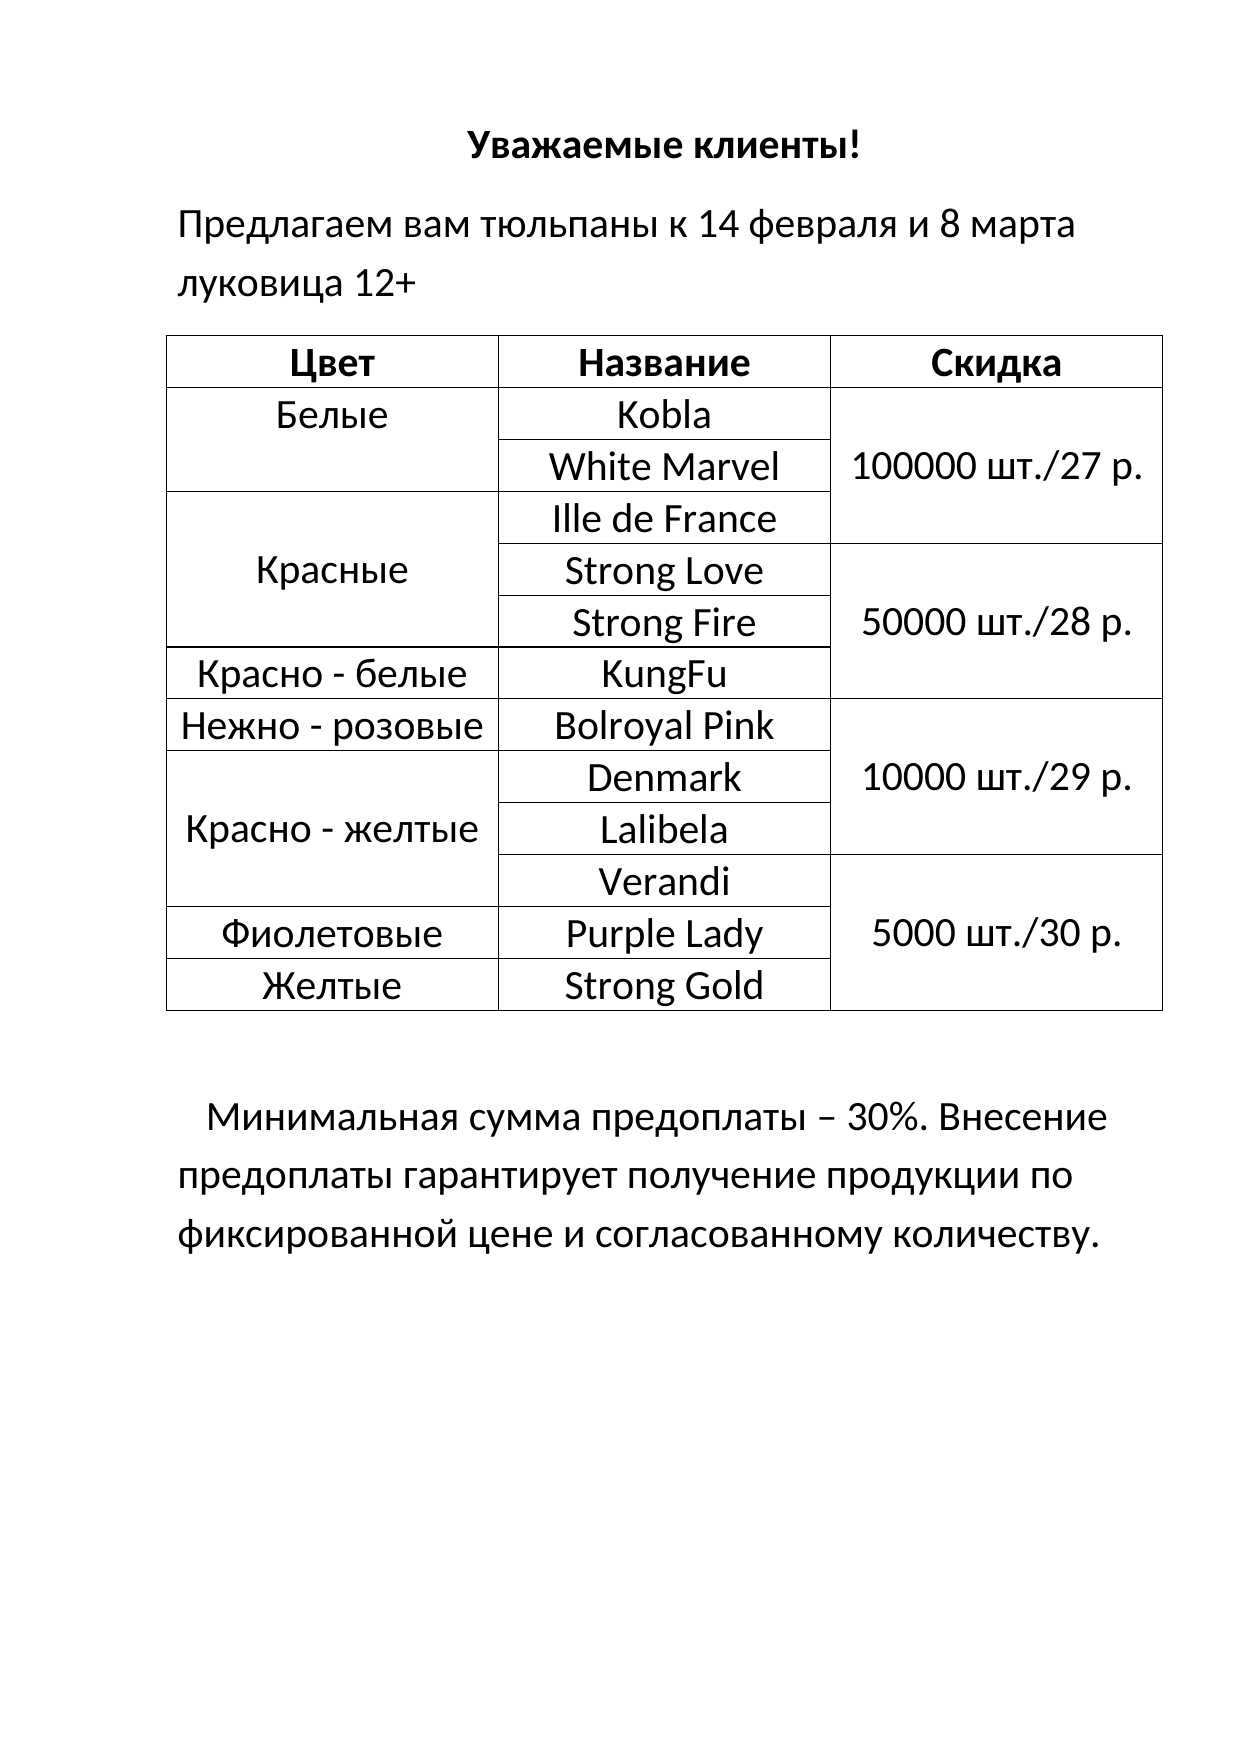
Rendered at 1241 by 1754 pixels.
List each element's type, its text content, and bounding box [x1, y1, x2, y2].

table_header Название [499, 336, 830, 387]
table_cell Красно - желтые [167, 751, 498, 906]
table_cell Purple Lady [499, 907, 830, 958]
table_cell Красно - белые [167, 648, 498, 698]
table_cell 5000 шт./30 р. [831, 855, 1162, 1009]
table_cell Фиолетовые [167, 907, 498, 958]
table_cell Verandi [499, 855, 830, 906]
table_cell Ille de France [499, 492, 830, 543]
table_header Скидка [831, 336, 1162, 387]
table_cell Denmark [499, 751, 830, 802]
table_cell 10000 шт./29 р. [831, 699, 1162, 854]
table_cell 100000 шт./27 р. [831, 388, 1162, 543]
table_cell Kobla [499, 388, 830, 439]
table_cell Желтые [167, 959, 498, 1009]
table_cell Bolroyal Pink [499, 699, 830, 750]
table_header Цвет [167, 336, 498, 387]
table_cell Strong Love [499, 544, 830, 594]
table_cell Красные [167, 492, 498, 646]
text Предлагаем вам тюльпаны к 14 февраля и 8 марта луковица 12+ [177, 197, 1152, 307]
table_cell Белые [167, 388, 498, 491]
table_cell Нежно - розовые [167, 699, 498, 750]
table_cell Lalibela [499, 803, 830, 854]
table_cell KungFu [499, 648, 830, 698]
text Уважаемые клиенты! [177, 118, 1152, 169]
table_cell White Marvel [499, 440, 830, 491]
table_cell Strong Gold [499, 959, 830, 1009]
table_cell Strong Fire [499, 596, 830, 646]
table_cell 50000 шт./28 р. [831, 544, 1162, 698]
text Минимальная сумма предоплаты – 30%. Внесение предоплаты гарантирует получение продукции по фиксированной цене и согласованному количеству. [177, 1090, 1152, 1257]
